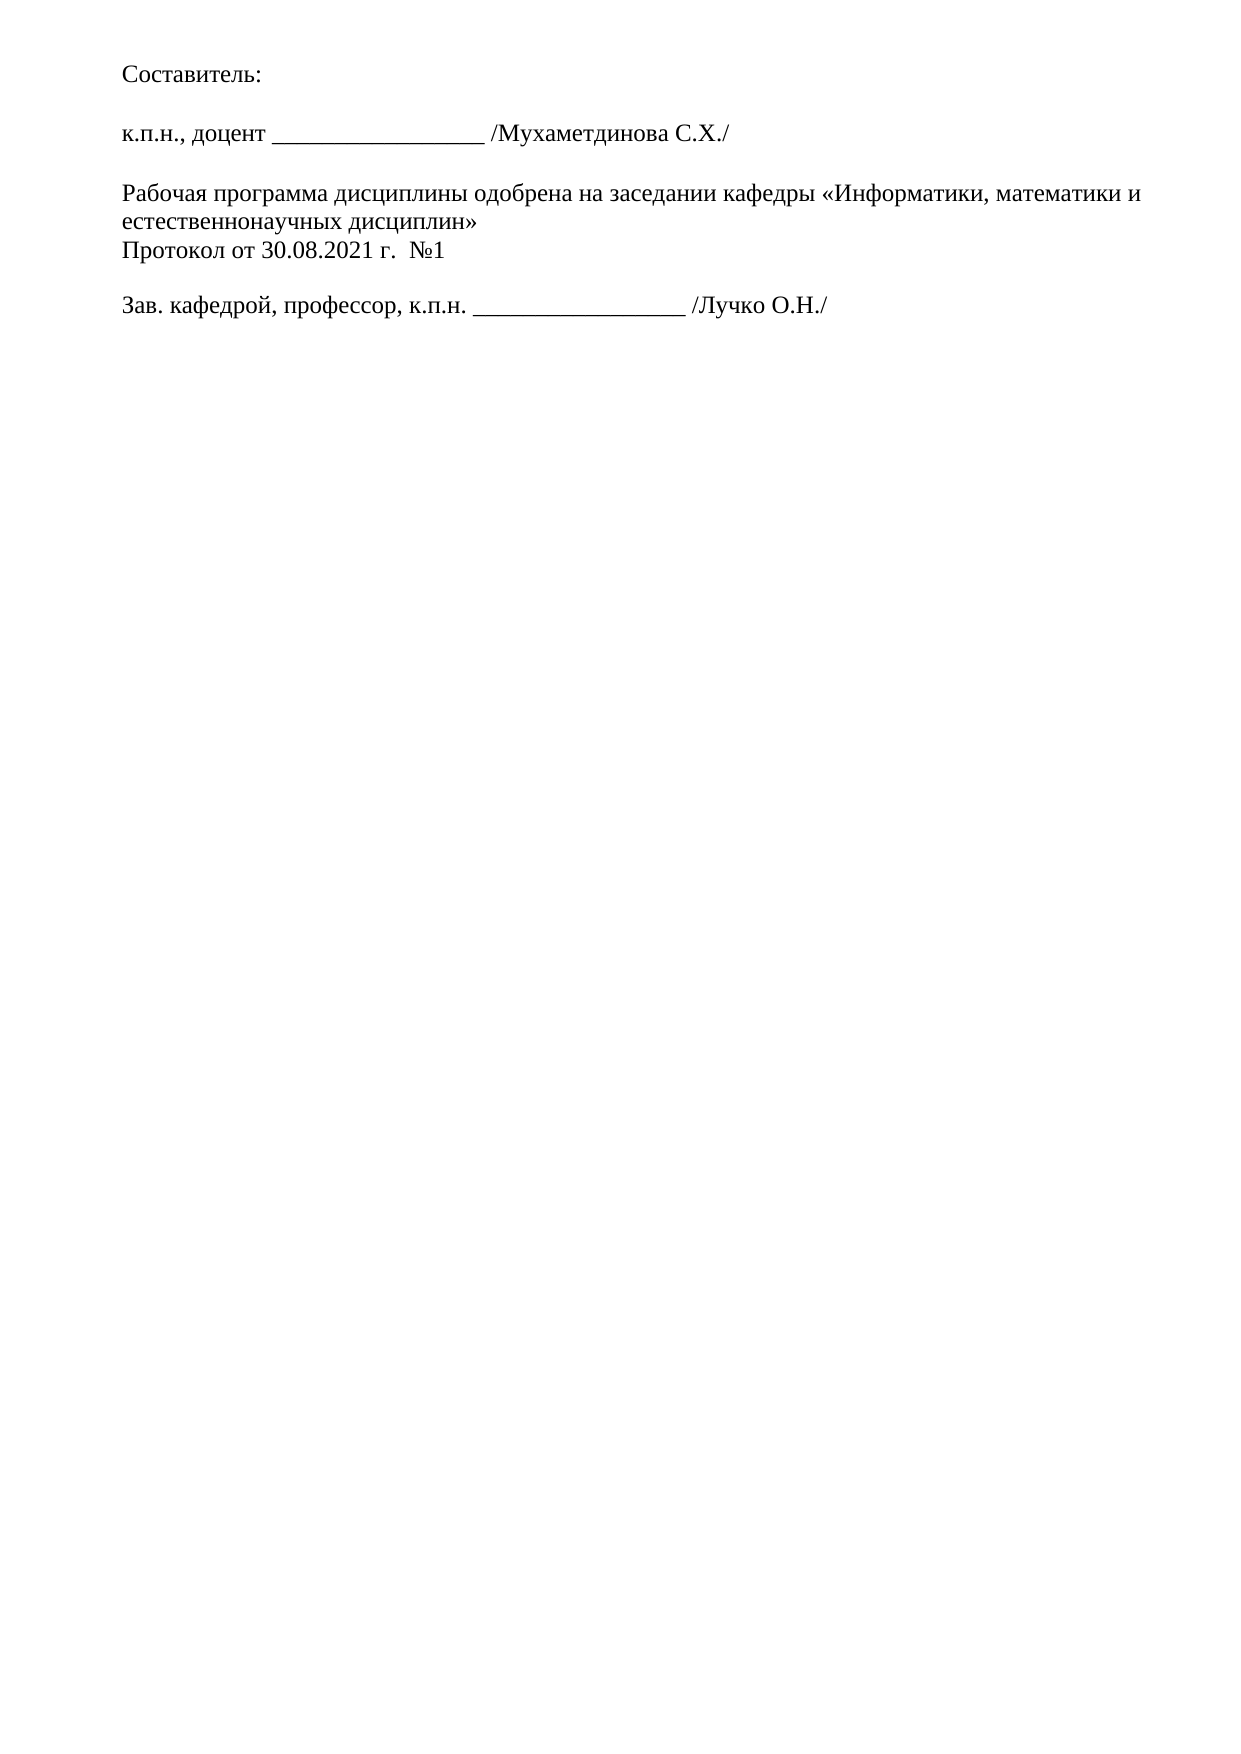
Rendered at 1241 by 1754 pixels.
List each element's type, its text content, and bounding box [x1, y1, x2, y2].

table_header Составитель: к.п.н., доцент _________________ /Мухаметдинова С.Х./ Рабочая программа дисциплины одобрена на заседании кафедры «Информатики, математики и естественнонаучных дисциплин» Протокол от 30.08.2021 г. №1 [118, 59, 1188, 291]
table_cell Зав. кафедрой, профессор, к.п.н. _________________ /Лучко О.Н./ [118, 291, 1188, 319]
